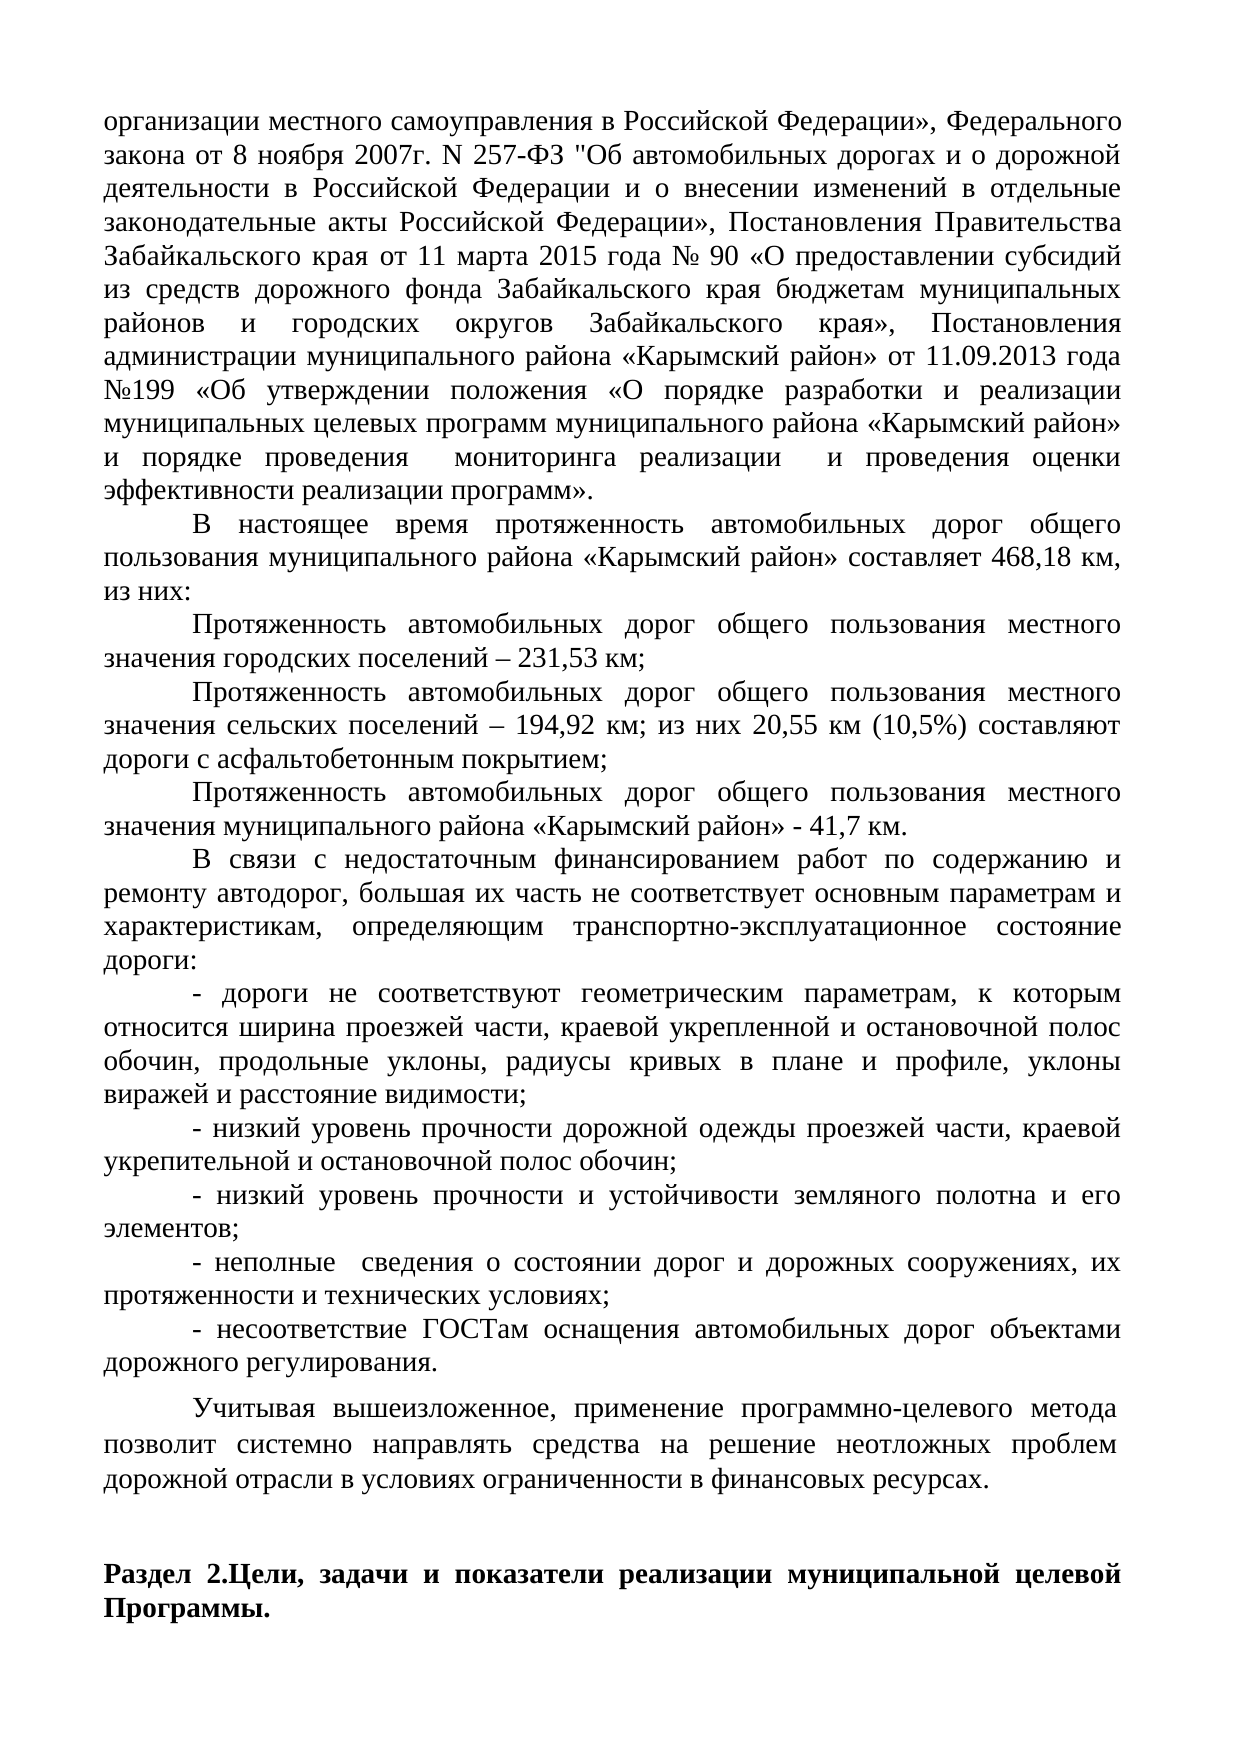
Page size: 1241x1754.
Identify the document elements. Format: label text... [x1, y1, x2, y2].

text В связи с недостаточным финансированием работ по содержанию и ремонту автодорог, большая их часть не соответствует основным параметрам и характеристикам, определяющим транспортно-эксплуатационное состояние дороги: [103, 841, 1122, 976]
text - несоответствие ГОСТам оснащения автомобильных дорог объектами дорожного регулирования. [103, 1311, 1122, 1378]
text Протяженность автомобильных дорог общего пользования местного значения муниципального района «Карымский район» - 41,7 км. [103, 774, 1122, 841]
text - неполные сведения о состоянии дорог и дорожных сооружениях, их протяженности и технических условиях; [103, 1244, 1122, 1311]
text В настоящее время протяженность автомобильных дорог общего пользования муниципального района «Карымский район» составляет 468,18 км, из них: [103, 506, 1122, 607]
text - дороги не соответствуют геометрическим параметрам, к которым относится ширина проезжей части, краевой укрепленной и остановочной полос обочин, продольные уклоны, радиусы кривых в плане и профиле, уклоны виражей и расстояние видимости; [103, 976, 1122, 1110]
text - низкий уровень прочности и устойчивости земляного полотна и его элементов; [103, 1177, 1122, 1244]
text Учитывая вышеизложенное, применение программно-целевого метода позволит системно направлять средства на решение неотложных проблем дорожной отрасли в условиях ограниченности в финансовых ресурсах. [103, 1391, 1118, 1494]
text Раздел 2.Цели, задачи и показатели реализации муниципальной целевой Программы. [103, 1556, 1122, 1623]
text - низкий уровень прочности дорожной одежды проезжей части, краевой укрепительной и остановочной полос обочин; [103, 1110, 1122, 1177]
text Протяженность автомобильных дорог общего пользования местного значения городских поселений – 231,53 км; [103, 607, 1122, 674]
text Протяженность автомобильных дорог общего пользования местного значения сельских поселений – 194,92 км; из них 20,55 км (10,5%) составляют дороги с асфальтобетонным покрытием; [103, 674, 1122, 774]
